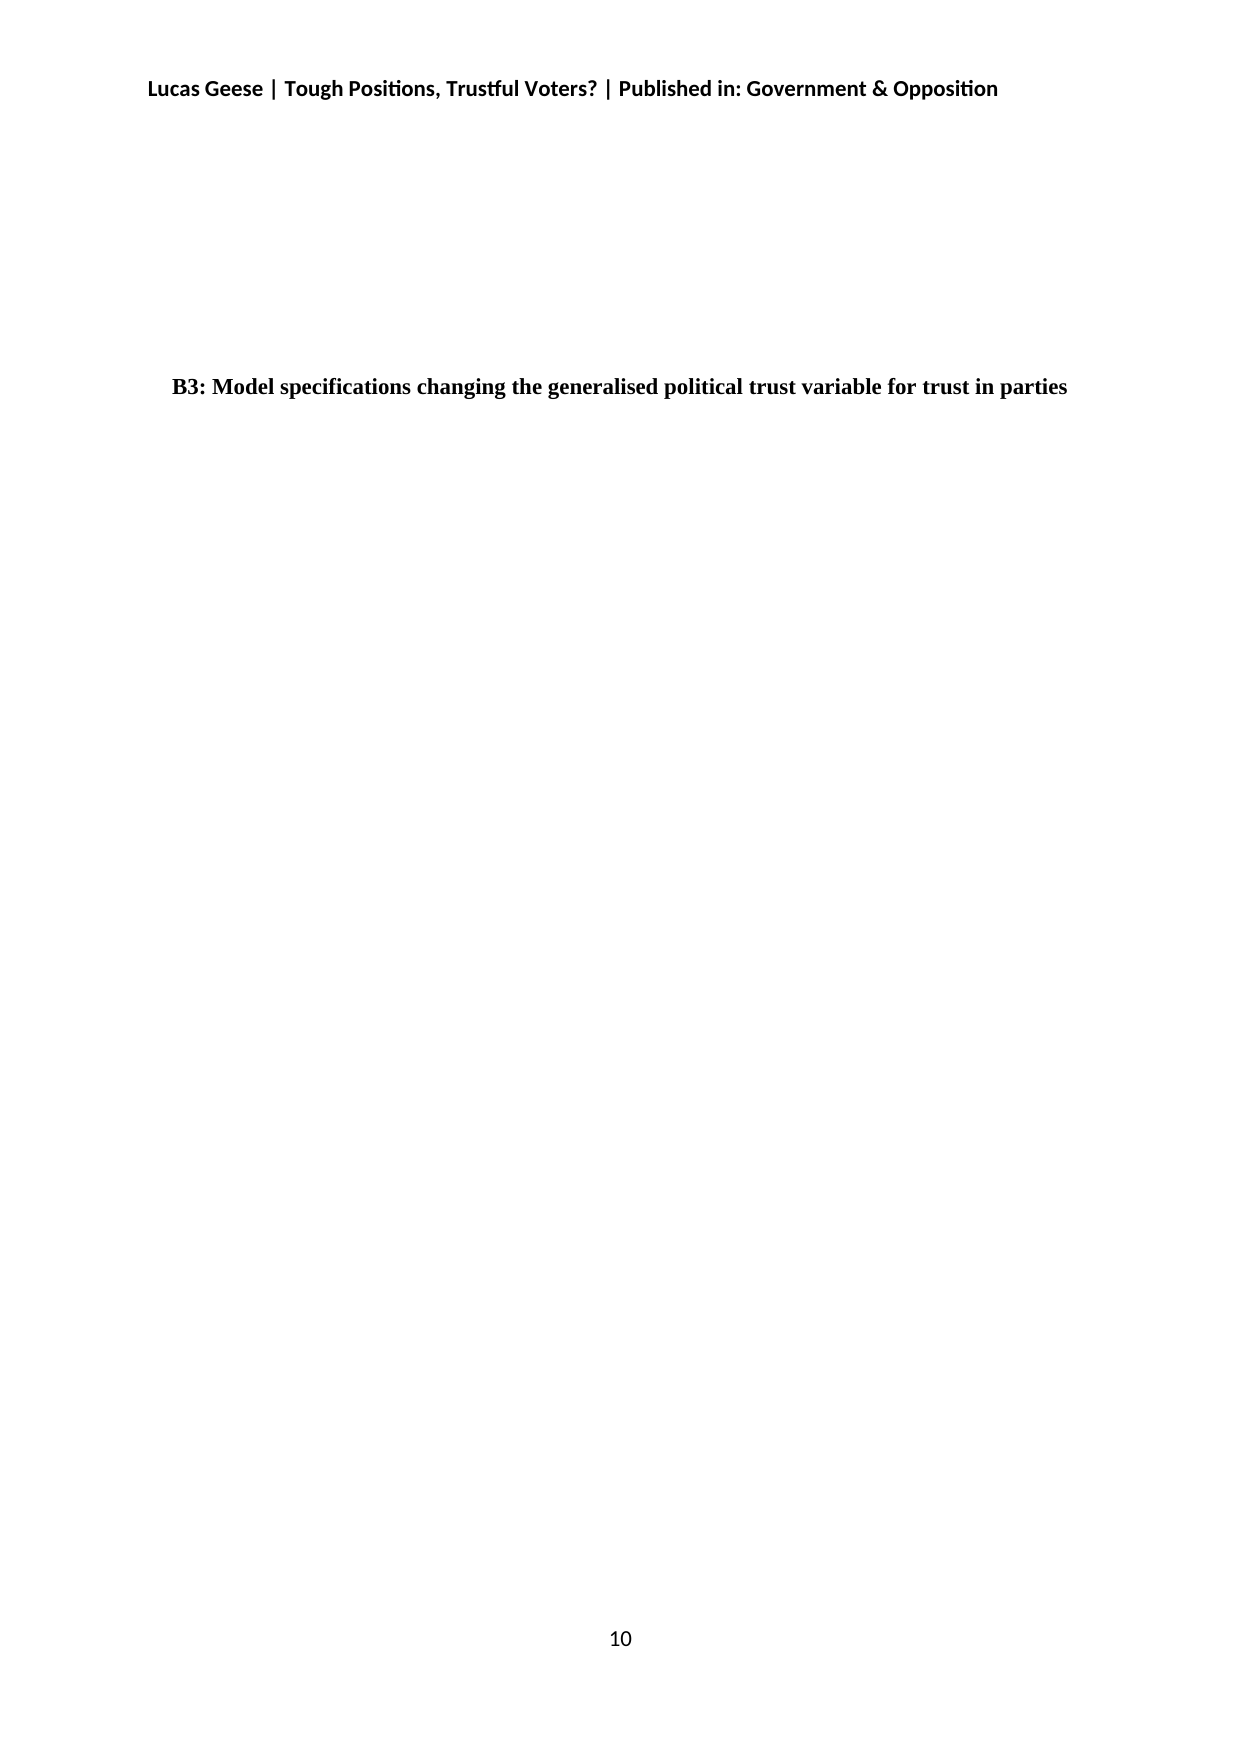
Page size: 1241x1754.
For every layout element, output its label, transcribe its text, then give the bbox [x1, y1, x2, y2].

text B3: Model specifications changing the generalised political trust variable for trust in parties [148, 373, 1093, 399]
